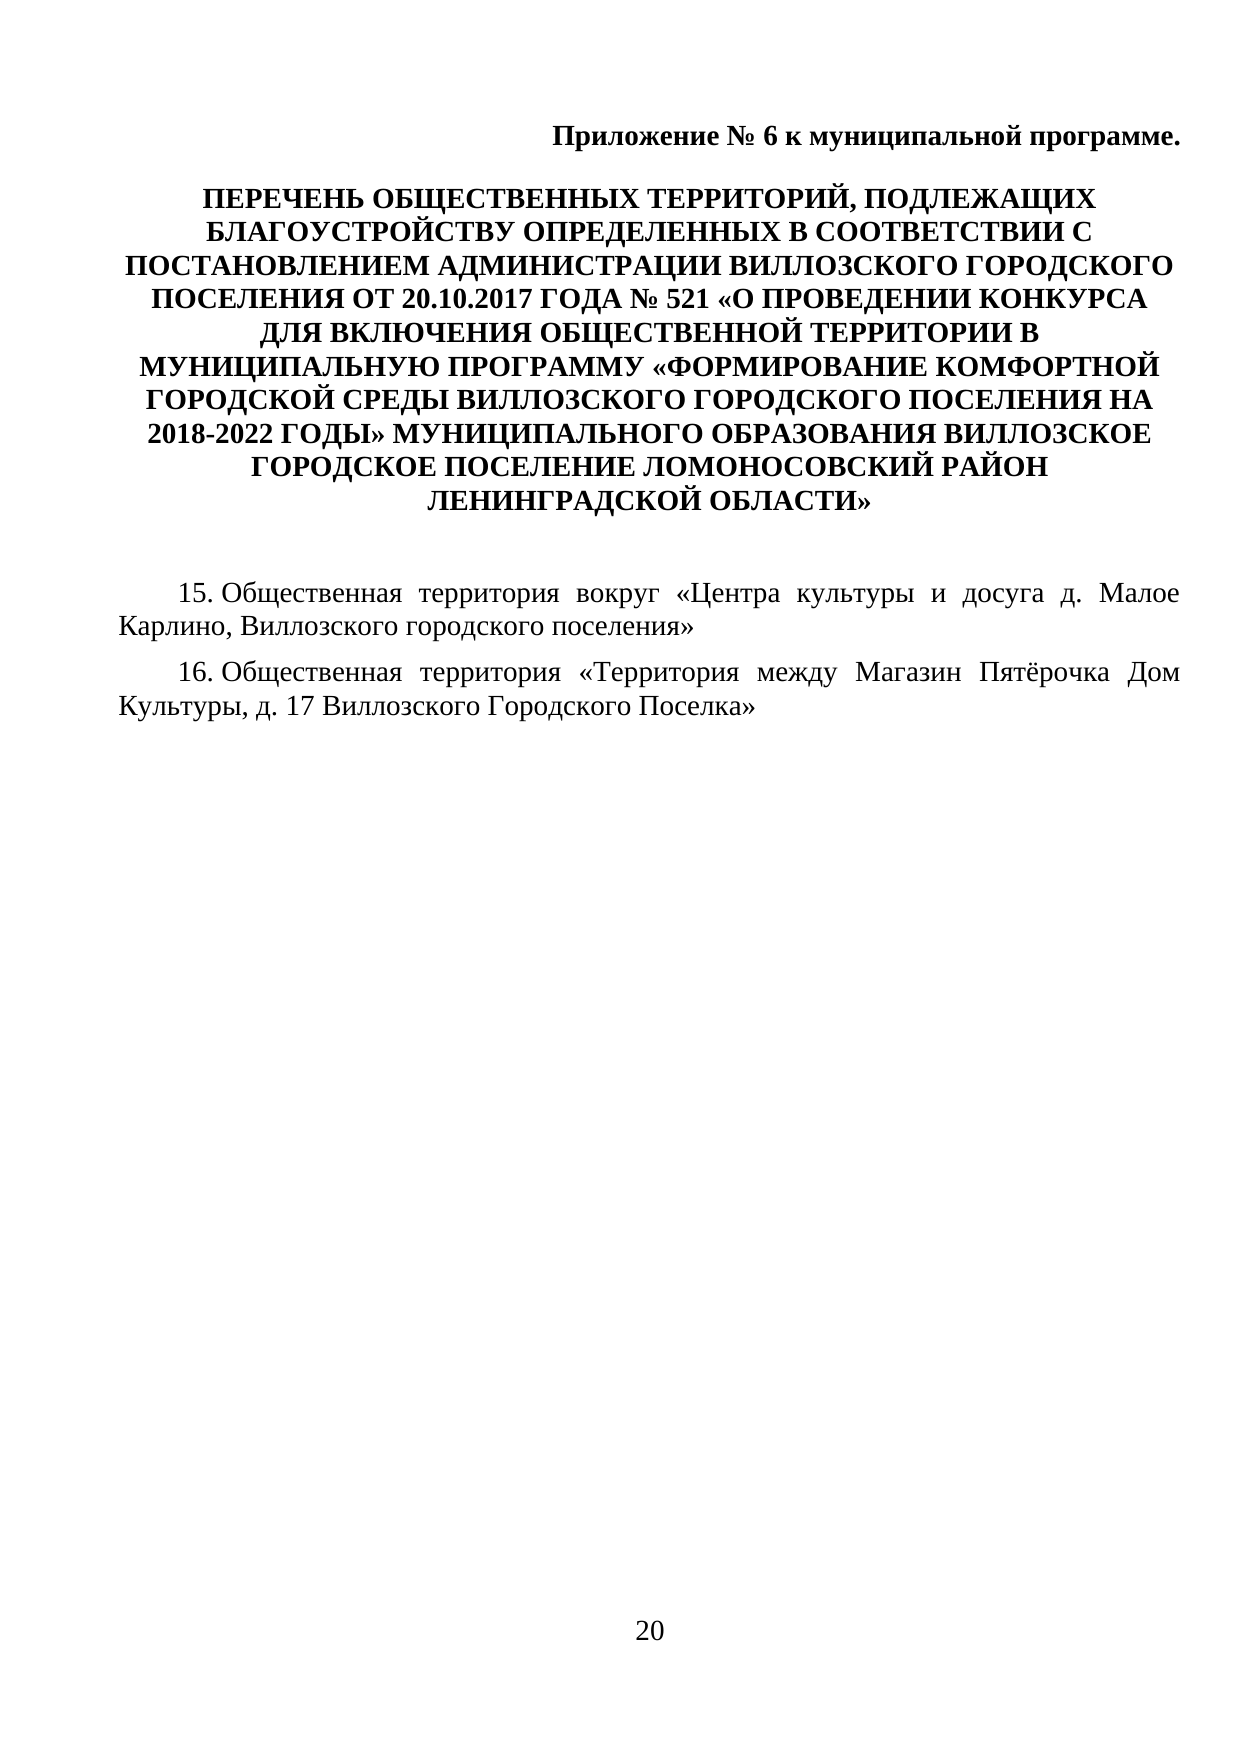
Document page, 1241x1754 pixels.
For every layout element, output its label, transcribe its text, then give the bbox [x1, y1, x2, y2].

list Общественная территория вокруг «Центра культуры и досуга д. Малое Карлино, Виллозского городского поселения» [118, 575, 1181, 642]
subtitle Приложение № 6 к муниципальной программе. [118, 118, 1181, 152]
list Общественная территория «Территория между Магазин Пятёрочка Дом Культуры, д. 17 Виллозского Городского Поселка» [118, 654, 1181, 722]
subtitle Перечень общественных территорий, подлежащих благоустройству определенных в соответствии с постановлением администрации Виллозского городского поселения от 20.10.2017 года № 521 «О проведении конкурса для включения общественной территории в муниципальную программу «Формирование комфортной городской среды Виллозского городского поселения на 2018-2022 годы» муниципального образования Виллозское городское поселение Ломоносовский район Ленинградской области» [118, 181, 1181, 516]
